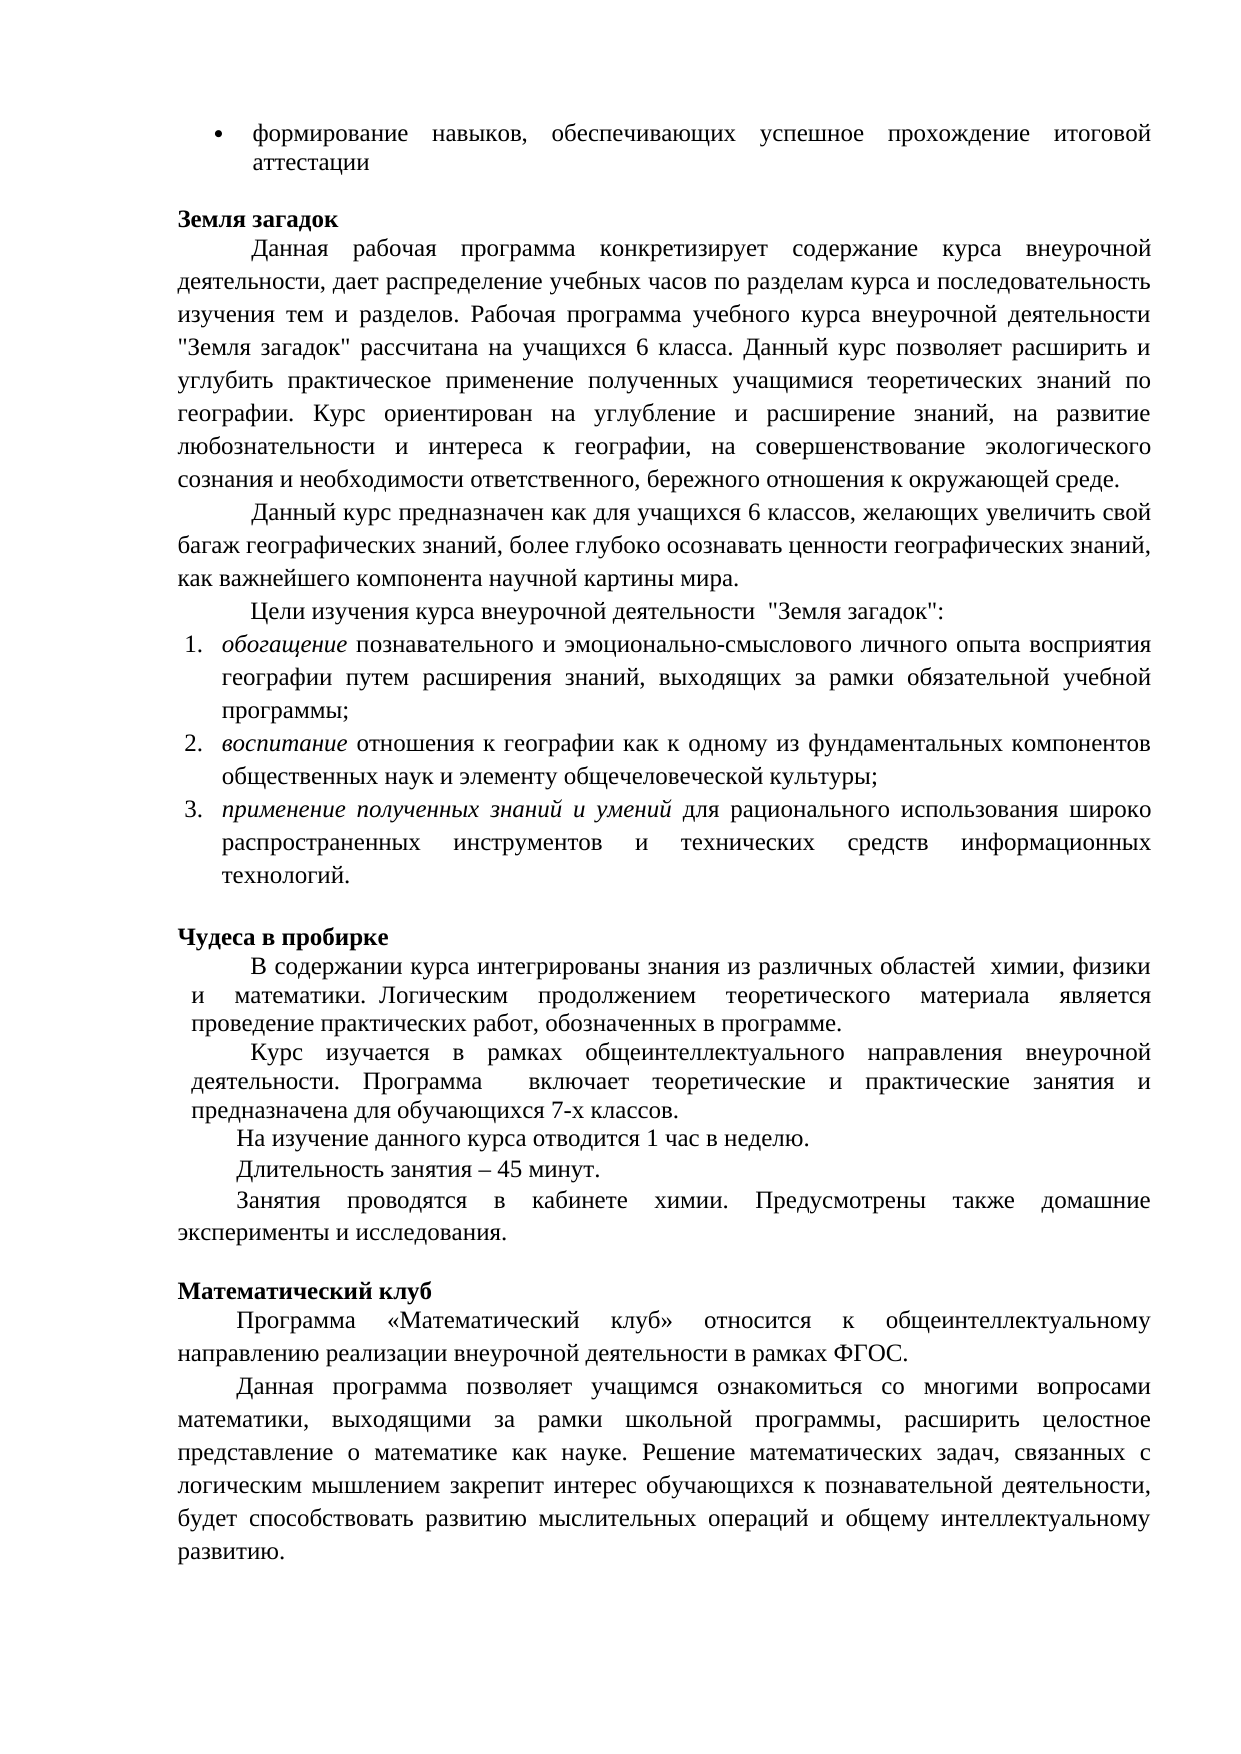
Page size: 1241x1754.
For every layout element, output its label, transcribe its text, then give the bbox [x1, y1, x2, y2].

text Данная рабочая программа конкретизирует содержание курса внеурочной деятельности, дает распределение учебных часов по разделам курса и последовательность изучения тем и разделов. Рабочая программа учебного курса внеурочной деятельности "Земля загадок" рассчитана на учащихся 6 класса. Данный курс позволяет расширить и углубить практическое применение полученных учащимися теоретических знаний по географии. Курс ориентирован на углубление и расширение знаний, на развитие любознательности и интереса к географии, на совершенствование экологического сознания и необходимости ответственного, бережного отношения к окружающей среде. [177, 233, 1152, 493]
text Данный курс предназначен как для учащихся 6 классов, желающих увеличить свой багаж географических знаний, более глубоко осознавать ценности географических знаний, как важнейшего компонента научной картины мира. [177, 497, 1152, 592]
list формирование навыков, обеспечивающих успешное прохождение итоговой аттестации [215, 118, 1152, 176]
text Занятия проводятся в кабинете химии. Предусмотрены также домашние эксперименты и исследования. [177, 1186, 1152, 1245]
text На изучение данного курса отводится 1 час в неделю. [177, 1123, 1152, 1152]
list применение полученных знаний и умений для рационального использования широко распространенных инструментов и технических средств информационных технологий. [184, 794, 1152, 889]
text Математический клуб [177, 1276, 1152, 1305]
text Курс изучается в рамках общеинтеллектуального направления внеурочной деятельности. Программа включает теоретические и практические занятия и предназначена для обучающихся 7-х классов. [191, 1037, 1152, 1123]
list обогащение познавательного и эмоционально-смыслового личного опыта восприятия географии путем расширения знаний, выходящих за рамки обязательной учебной программы; [184, 629, 1152, 724]
list воспитание отношения к географии как к одному из фундаментальных компонентов общественных наук и элементу общечеловеческой культуры; [184, 728, 1152, 790]
text Цели изучения курса внеурочной деятельности "Земля загадок": [250, 596, 1152, 625]
text Данная программа позволяет учащимся ознакомиться со многими вопросами математики, выходящими за рамки школьной программы, расширить целостное представление о математике как науке. Решение математических задач, связанных с логическим мышлением закрепит интерес обучающихся к познавательной деятельности, будет способствовать развитию мыслительных операций и общему интеллектуальному развитию. [177, 1371, 1152, 1565]
text В содержании курса интегрированы знания из различных областей химии, физики и математики. Логическим продолжением теоретического материала является проведение практических работ, обозначенных в программе. [191, 951, 1152, 1037]
text Земля загадок [177, 204, 1152, 233]
text Чудеса в пробирке [177, 922, 1152, 951]
text Длительность занятия – 45 минут. [177, 1154, 1152, 1183]
text Программа «Математический клуб» относится к общеинтеллектуальному направлению реализации внеурочной деятельности в рамках ФГОС. [177, 1305, 1152, 1367]
